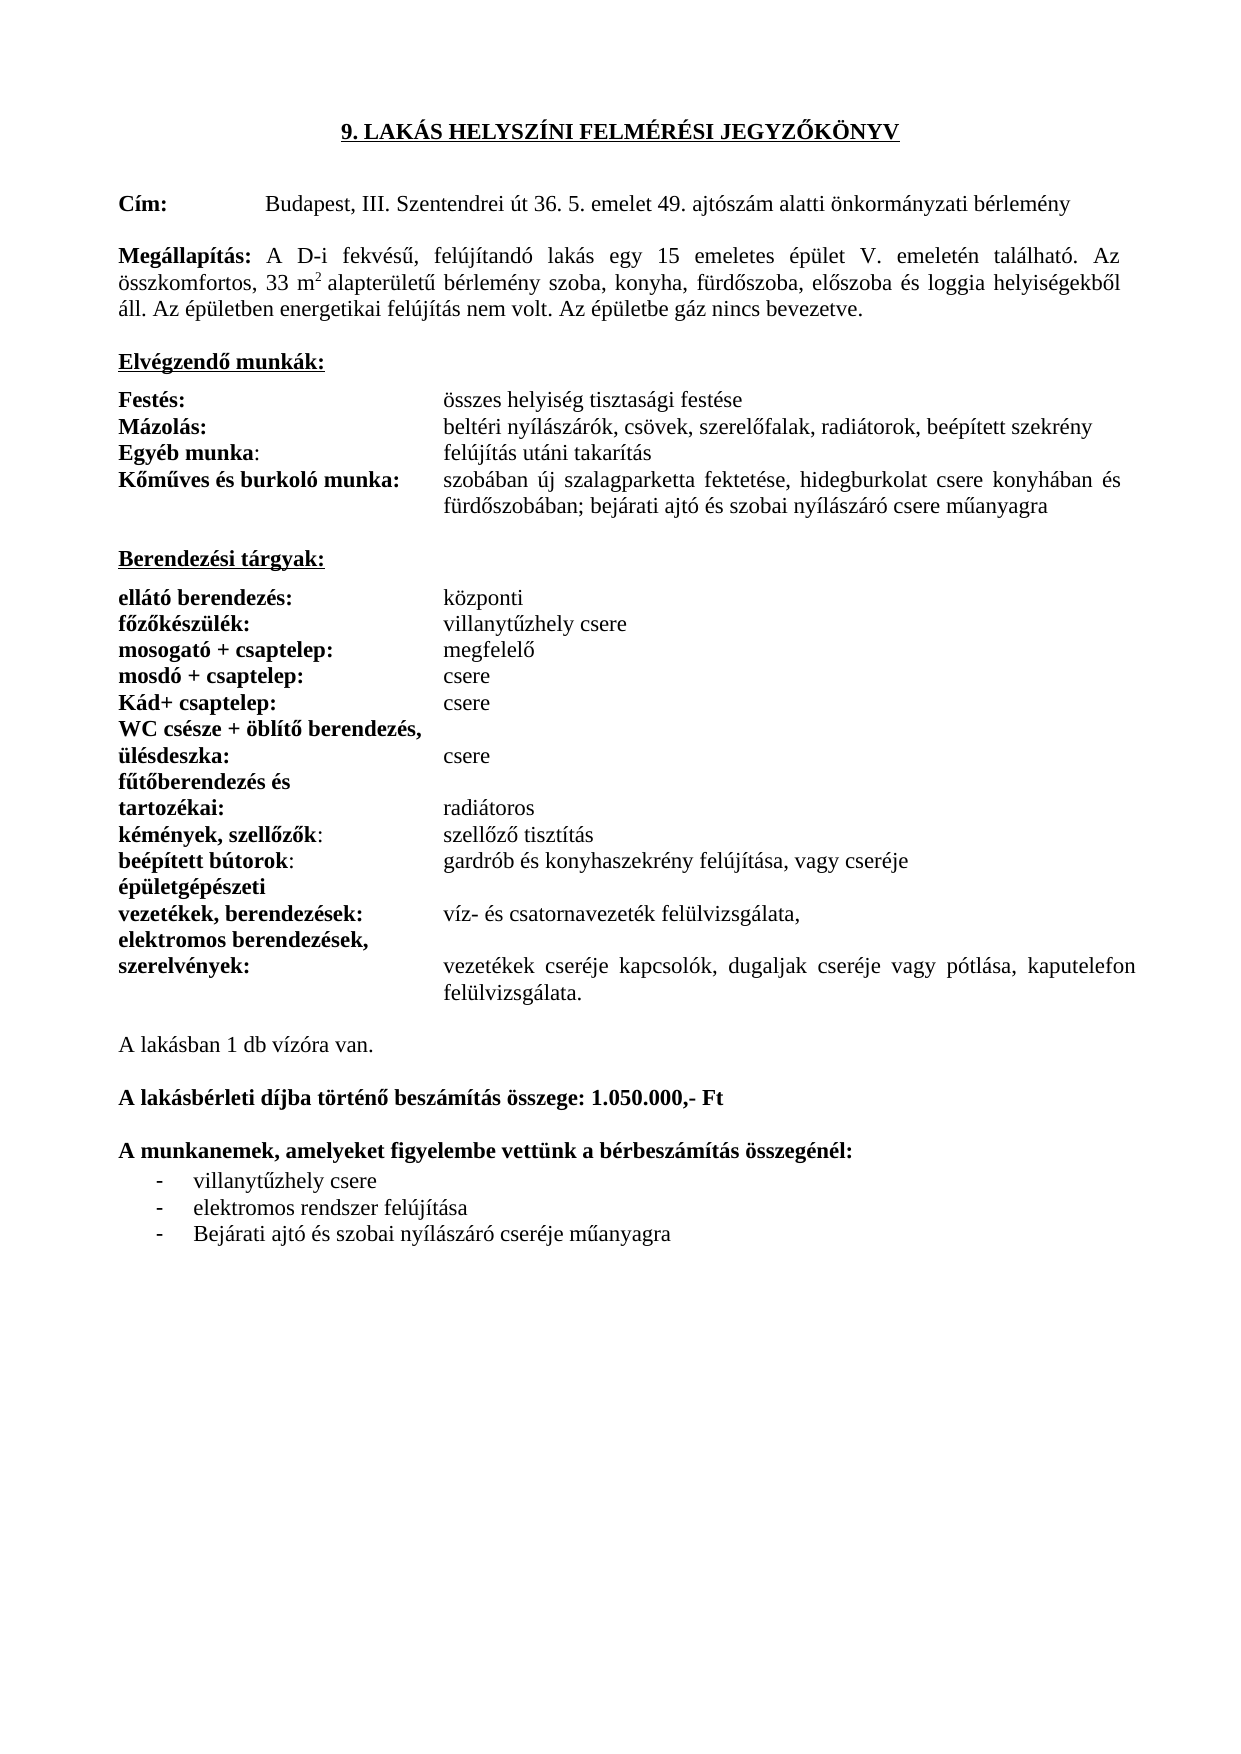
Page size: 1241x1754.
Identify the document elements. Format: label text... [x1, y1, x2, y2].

list villanytűzhely csere [156, 1167, 1122, 1194]
text vezetékek, berendezések: víz- és csatornavezeték felülvizsgálata, [118, 900, 1137, 926]
text A lakásbérleti díjba történő beszámítás összege: 1.050.000,- Ft [118, 1084, 1122, 1111]
text Festés: összes helyiség tisztasági festése [118, 387, 1122, 413]
list Bejárati ajtó és szobai nyílászáró cseréje műanyagra [156, 1220, 1122, 1247]
text mosogató + csaptelep: megfelelő [118, 636, 1122, 663]
text tartozékai: radiátoros [118, 794, 1122, 821]
text beépített bútorok: gardrób és konyhaszekrény felújítása, vagy cseréje [118, 847, 1122, 873]
list elektromos rendszer felújítása [156, 1194, 1122, 1220]
text A lakásban 1 db vízóra van. [118, 1032, 1141, 1058]
text mosdó + csaptelep: csere [118, 663, 1122, 689]
text Kőműves és burkoló munka: szobában új szalagparketta fektetése, hidegburkolat csere konyhában és fürdőszobában; bejárati ajtó és szobai nyílászáró csere műanyagra [118, 466, 1122, 518]
text fűtőberendezés és [118, 768, 1122, 794]
text Cím: Budapest, III. Szentendrei út 36. 5. emelet 49. ajtószám alatti önkormányzati bérlemény [118, 189, 1122, 216]
text WC csésze + öblítő berendezés, [118, 715, 1122, 742]
text épületgépészeti [118, 873, 1137, 900]
text Egyéb munka: felújítás utáni takarítás [118, 439, 1122, 466]
text ülésdeszka: csere [118, 742, 1122, 768]
text Berendezési tárgyak: [118, 545, 1122, 571]
text kémények, szellőzők: szellőző tisztítás [118, 821, 1122, 847]
text főzőkészülék: villanytűzhely csere [118, 610, 1122, 636]
text Mázolás: beltéri nyílászárók, csövek, szerelőfalak, radiátorok, beépített szekrény [118, 413, 1122, 439]
text elektromos berendezések, [118, 926, 1137, 952]
text Kád+ csaptelep: csere [118, 689, 1122, 715]
text Megállapítás: A D-i fekvésű, felújítandó lakás egy 15 emeletes épület V. emeletén található. Az összkomfortos, 33 m2 alapterületű bérlemény szoba, konyha, fürdőszoba, előszoba és loggia helyiségekből áll. Az épületben energetikai felújítás nem volt. Az épületbe gáz nincs bevezetve. [118, 242, 1122, 321]
text 9. LAKÁS HELYSZÍNI FELMÉRÉSI JEGYZŐKÖNYV [118, 118, 1122, 144]
text szerelvények: vezetékek cseréje kapcsolók, dugaljak cseréje vagy pótlása, kaputelefon felülvizsgálata. [118, 952, 1137, 1005]
text ellátó berendezés: központi [118, 583, 1122, 610]
text Elvégzendő munkák: [118, 348, 1122, 374]
text A munkanemek, amelyeket figyelembe vettünk a bérbeszámítás összegénél: [118, 1137, 1122, 1163]
